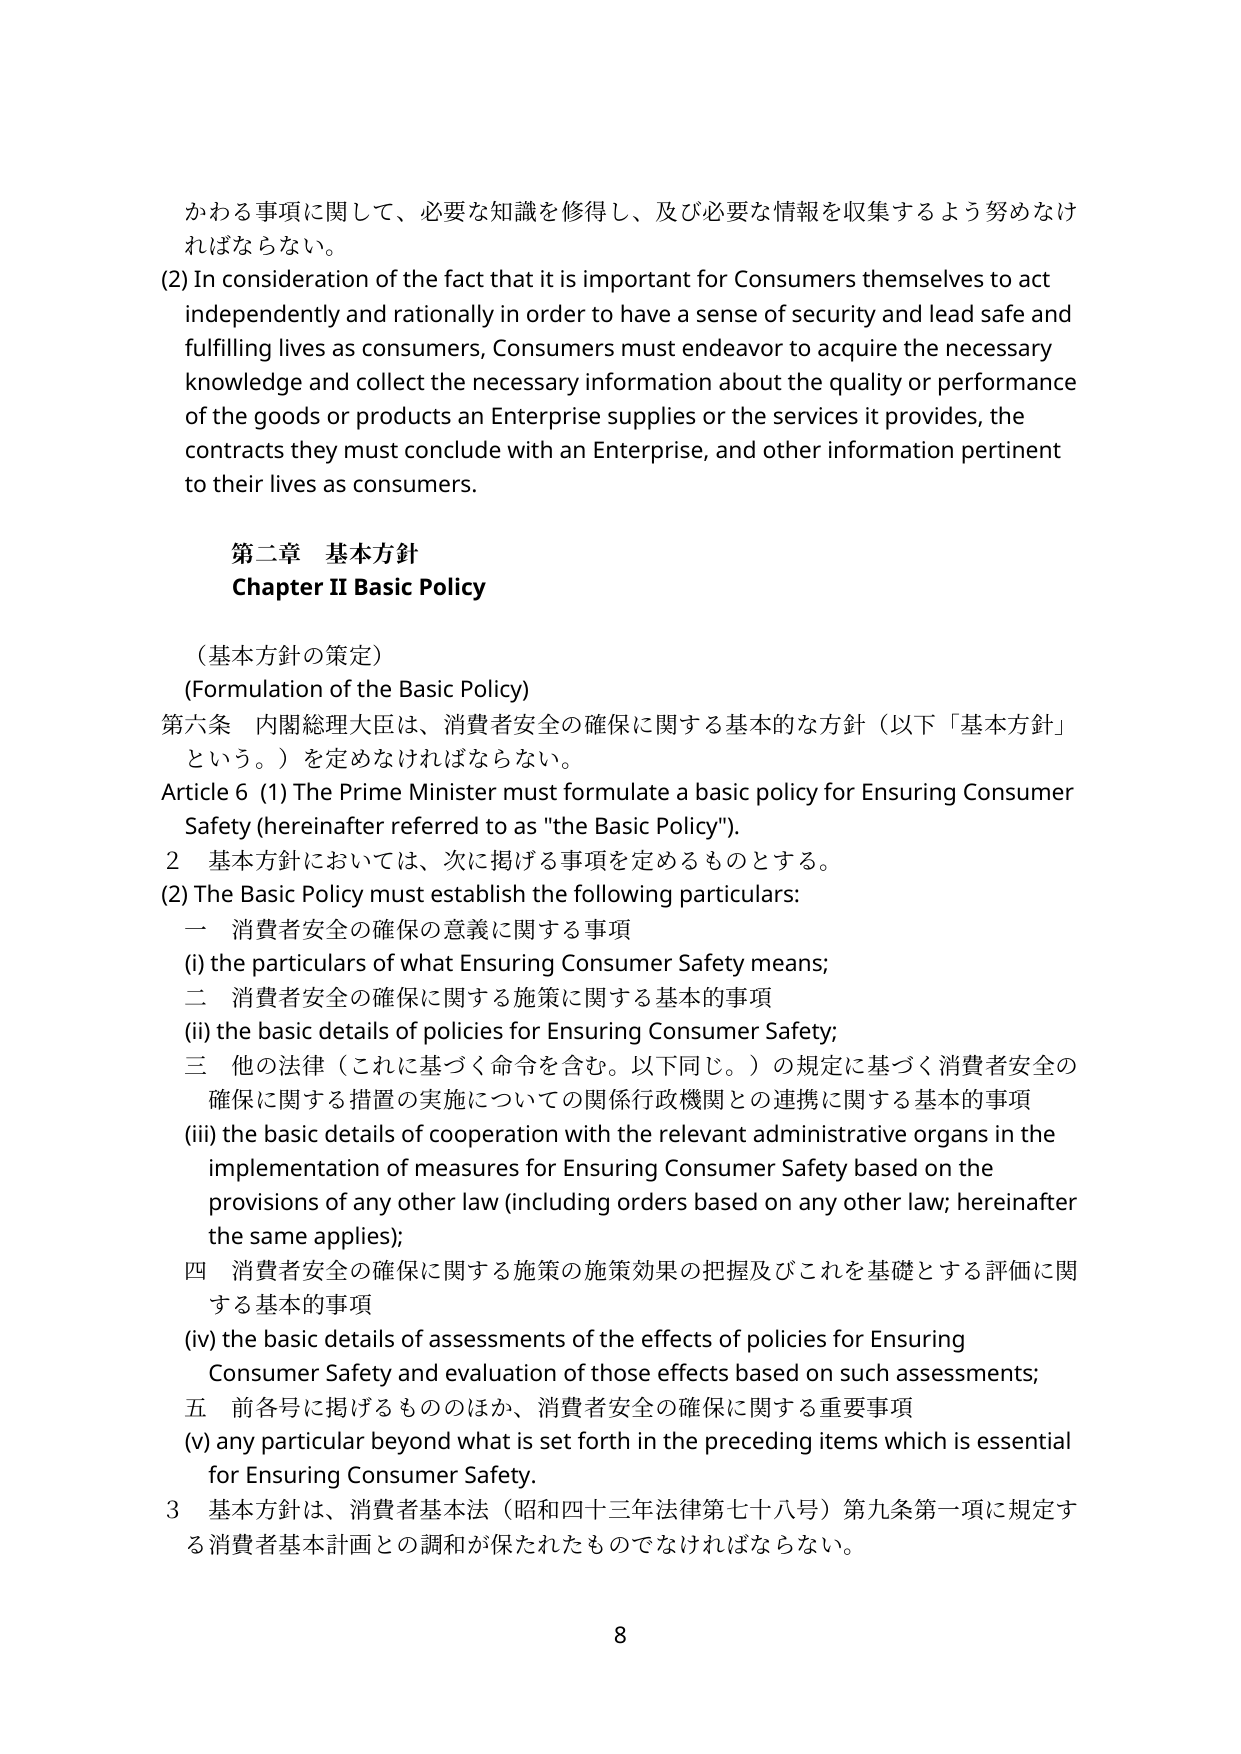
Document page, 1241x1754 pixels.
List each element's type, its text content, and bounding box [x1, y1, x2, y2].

text (iii) the basic details of cooperation with the relevant administrative organs in the implementation of measures for Ensuring Consumer Safety based on the provisions of any other law (including orders based on any other law; hereinafter the same applies); [184, 1116, 1079, 1253]
text （基本方針の策定） [184, 638, 1079, 672]
text 一 消費者安全の確保の意義に関する事項 [184, 911, 1079, 945]
text 第六条 内閣総理大臣は、消費者安全の確保に関する基本的な方針（以下「基本方針」という。）を定めなければならない。 [161, 706, 1079, 774]
text 三 他の法律（これに基づく命令を含む。以下同じ。）の規定に基づく消費者安全の確保に関する措置の実施についての関係行政機関との連携に関する基本的事項 [184, 1048, 1079, 1116]
text (2) The Basic Policy must establish the following particulars: [161, 877, 1079, 911]
text Chapter II Basic Policy [230, 569, 1079, 604]
text (ii) the basic details of policies for Ensuring Consumer Safety; [184, 1014, 1079, 1048]
text 二 消費者安全の確保に関する施策に関する基本的事項 [184, 979, 1079, 1014]
text ２ 基本方針においては、次に掲げる事項を定めるものとする。 [161, 843, 1079, 877]
text (Formulation of the Basic Policy) [184, 672, 1079, 706]
text 第二章 基本方針 [230, 535, 1079, 569]
text (2) In consideration of the fact that it is important for Consumers themselves to act independently and rationally in order to have a sense of security and lead safe and fulfilling lives as consumers, Consumers must endeavor to acquire the necessary knowledge and collect the necessary information about the quality or performance of the goods or products an Enterprise supplies or the services it provides, the contracts they must conclude with an Enterprise, and other information pertinent to their lives as consumers. [161, 262, 1079, 501]
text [161, 194, 1079, 262]
text ３ 基本方針は、消費者基本法（昭和四十三年法律第七十八号）第九条第一項に規定する消費者基本計画との調和が保たれたものでなければならない。 [161, 1492, 1079, 1560]
text 五 前各号に掲げるもののほか、消費者安全の確保に関する重要事項 [184, 1389, 1079, 1424]
text (v) any particular beyond what is set forth in the preceding items which is essential for Ensuring Consumer Safety. [184, 1424, 1079, 1492]
text (i) the particulars of what Ensuring Consumer Safety means; [184, 945, 1079, 979]
text 四 消費者安全の確保に関する施策の施策効果の把握及びこれを基礎とする評価に関する基本的事項 [184, 1253, 1079, 1321]
text Article 6 (1) The Prime Minister must formulate a basic policy for Ensuring Consumer Safety (hereinafter referred to as "the Basic Policy"). [161, 774, 1079, 843]
text (iv) the basic details of assessments of the effects of policies for Ensuring Consumer Safety and evaluation of those effects based on such assessments; [184, 1321, 1079, 1389]
